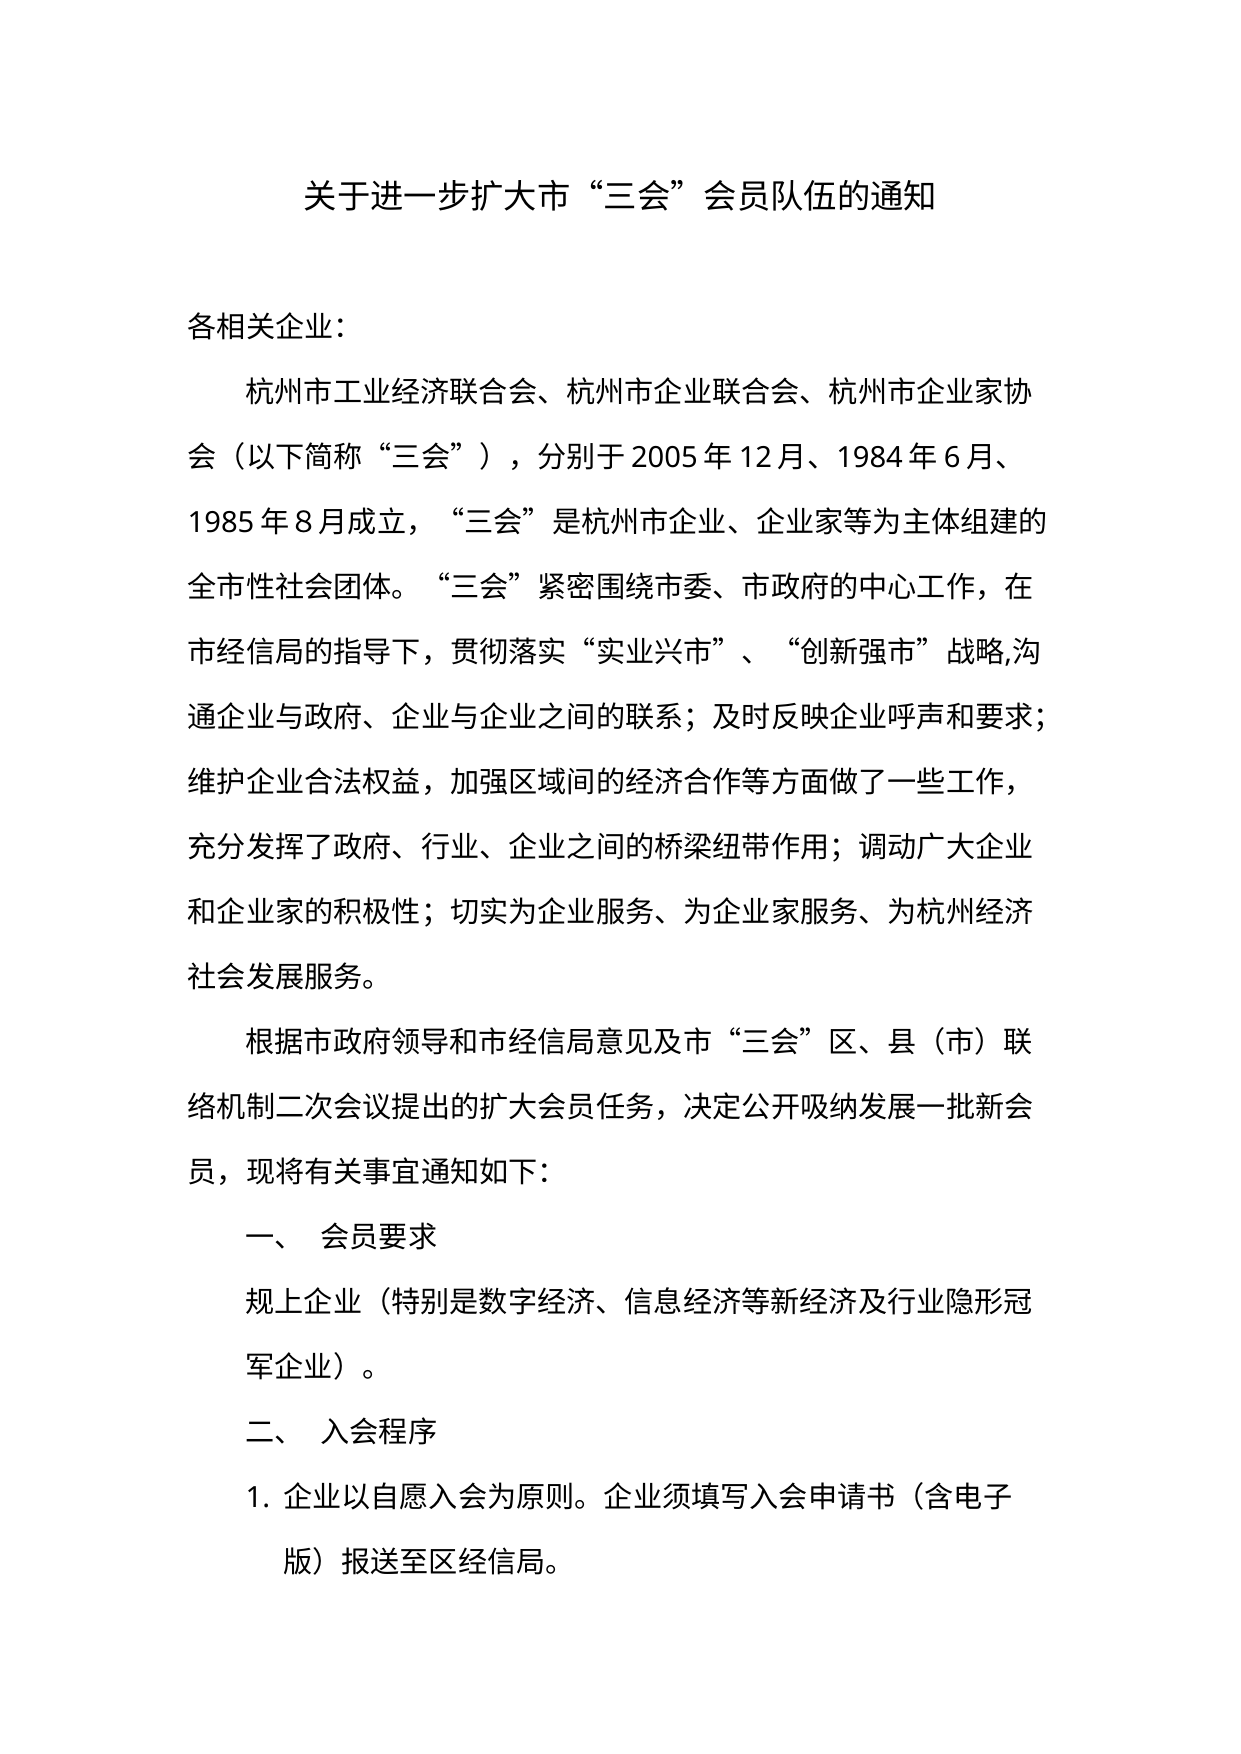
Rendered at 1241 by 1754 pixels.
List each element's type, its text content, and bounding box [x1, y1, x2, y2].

list 企业以自愿入会为原则。企业须填写入会申请书（含电子版）报送至区经信局。 [245, 1462, 1053, 1592]
list 入会程序 [245, 1397, 1053, 1462]
text 杭州市工业经济联合会、杭州市企业联合会、杭州市企业家协会（以下简称“三会”），分别于2005年12月、1984年6月、1985年８月成立，“三会”是杭州市企业、企业家等为主体组建的全市性社会团体。“三会”紧密围绕市委、市政府的中心工作，在市经信局的指导下，贯彻落实“实业兴市”、“创新强市”战略,沟通企业与政府、企业与企业之间的联系；及时反映企业呼声和要求；维护企业合法权益，加强区域间的经济合作等方面做了一些工作，充分发挥了政府、行业、企业之间的桥梁纽带作用；调动广大企业和企业家的积极性；切实为企业服务、为企业家服务、为杭州经济社会发展服务。 [187, 357, 1053, 1007]
list 会员要求 [245, 1202, 1053, 1267]
text 关于进一步扩大市“三会”会员队伍的通知 [187, 162, 1053, 227]
text 规上企业（特别是数字经济、信息经济等新经济及行业隐形冠军企业）。 [245, 1267, 1053, 1397]
text 各相关企业： [187, 292, 1053, 357]
text 根据市政府领导和市经信局意见及市“三会”区、县（市）联络机制二次会议提出的扩大会员任务，决定公开吸纳发展一批新会员，现将有关事宜通知如下： [187, 1007, 1053, 1202]
